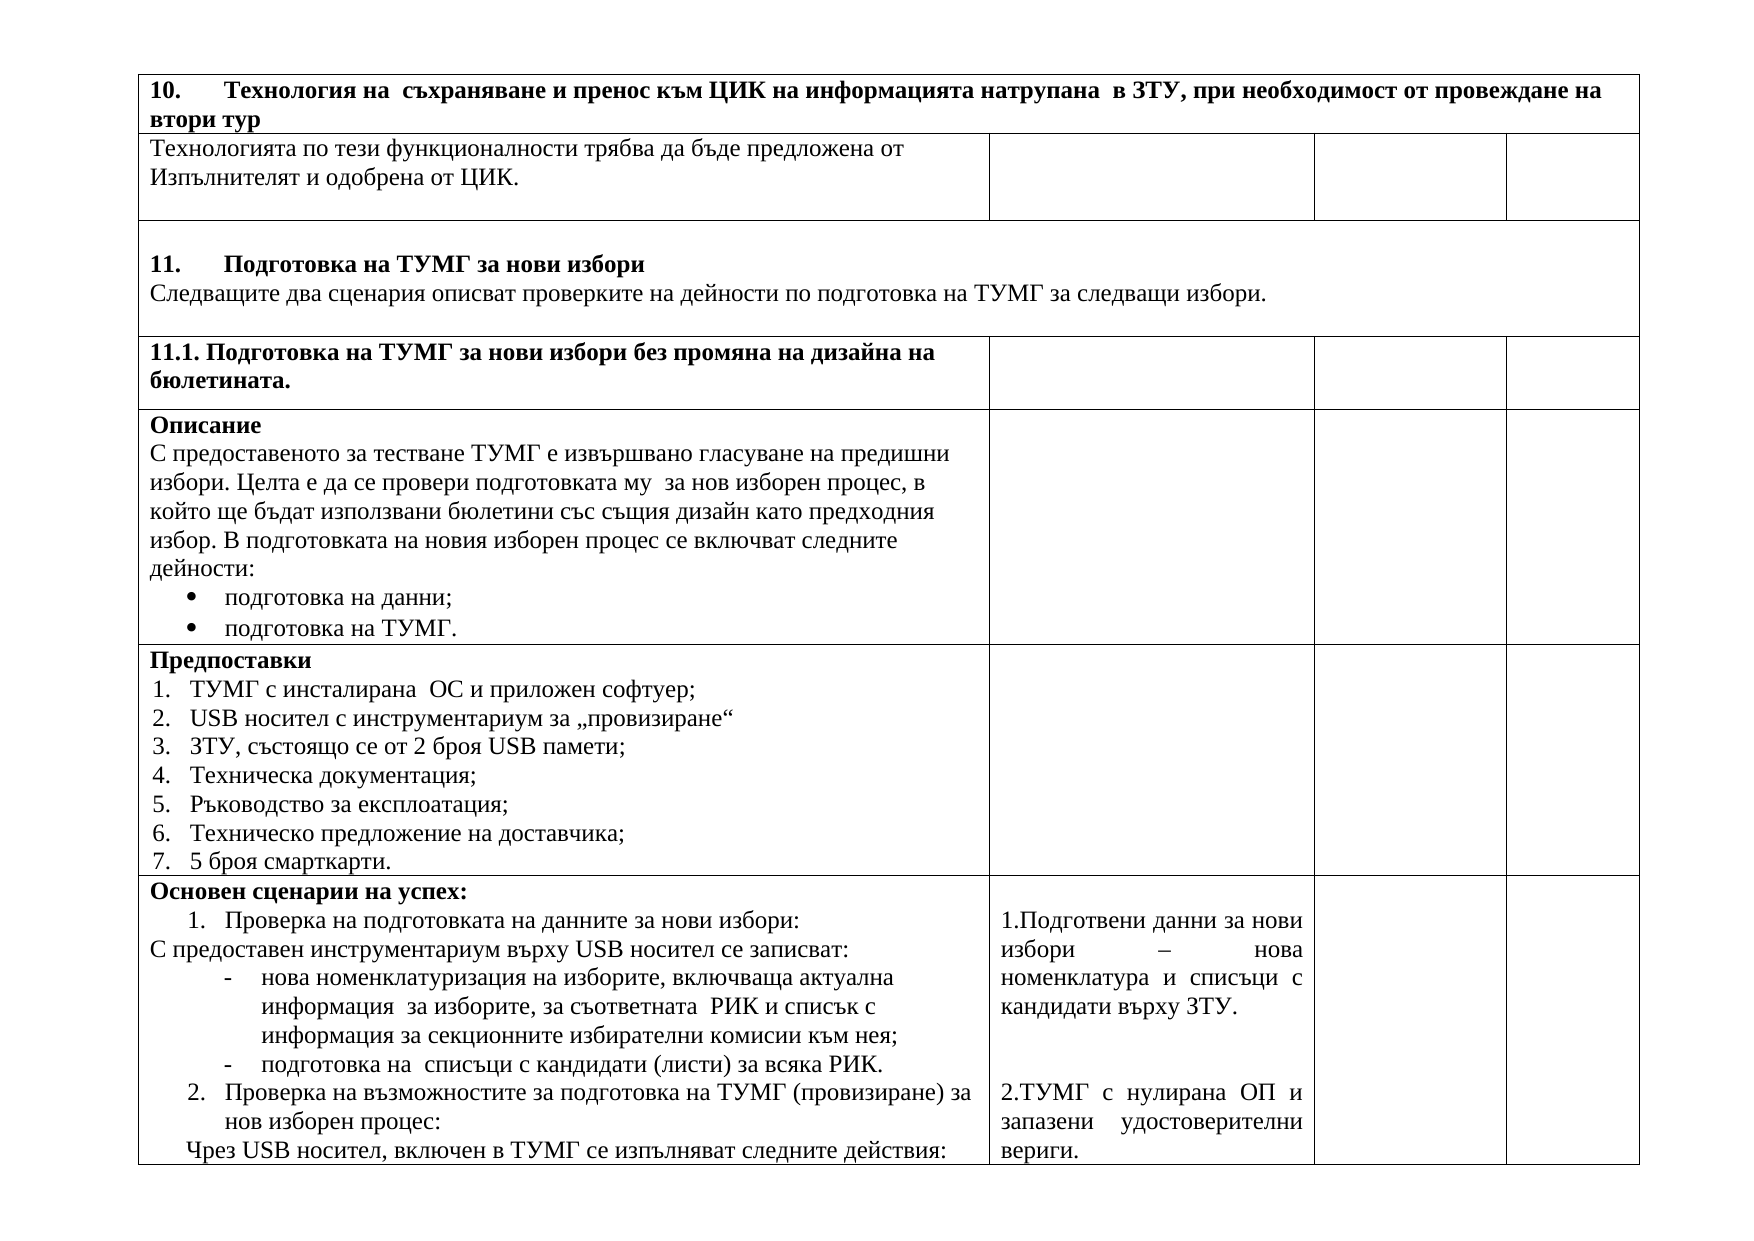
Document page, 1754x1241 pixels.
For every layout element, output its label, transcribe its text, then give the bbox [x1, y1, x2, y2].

table_cell [1315, 876, 1506, 1164]
table_cell [1507, 134, 1639, 220]
table_cell 11.1. Подготовка на ТУМГ за нови избори без промяна на дизайна на бюлетината. [139, 337, 989, 409]
table_cell Технологията по тези функционалности трябва да бъде предложена от Изпълнителят и одобрена от ЦИК. [139, 134, 989, 220]
table_cell [1315, 645, 1506, 875]
table_cell 11. Подготовка на ТУМГ за нови избори Следващите два сценария описват проверките на дейности по подготовка на ТУМГ за следващи избори. [139, 221, 1639, 336]
table_cell [990, 410, 1314, 644]
table_cell Предпоставки ТУМГ с инсталирана ОС и приложен софтуер; USB носител с инструментариум за „провизиране“ ЗТУ, състоящо се от 2 броя USB памети; Техническа документация; Ръководство за експлоатация; Техническо предложение на доставчика; 5 броя смарткарти. [139, 645, 989, 875]
table_cell [990, 645, 1314, 875]
table_cell [1315, 134, 1506, 220]
table_cell [1507, 410, 1639, 644]
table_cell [139, 876, 989, 1164]
table_cell [1315, 337, 1506, 409]
table_cell [1315, 410, 1506, 644]
table_cell [990, 134, 1314, 220]
table_cell [1507, 337, 1639, 409]
table_cell [1507, 876, 1639, 1164]
table_cell [990, 337, 1314, 409]
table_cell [990, 876, 1314, 1164]
table_cell Описание С предоставеното за тестване ТУМГ е извършвано гласуване на предишни избори. Целта е да се провери подготовката му за нов изборен процес, в който ще бъдат използвани бюлетини със същия дизайн като предходния избор. В подготовката на новия изборен процес се включват следните дейности: подготовка на данни; подготовка на ТУМГ. [139, 410, 989, 644]
table_cell [1507, 645, 1639, 875]
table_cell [139, 75, 1639, 132]
